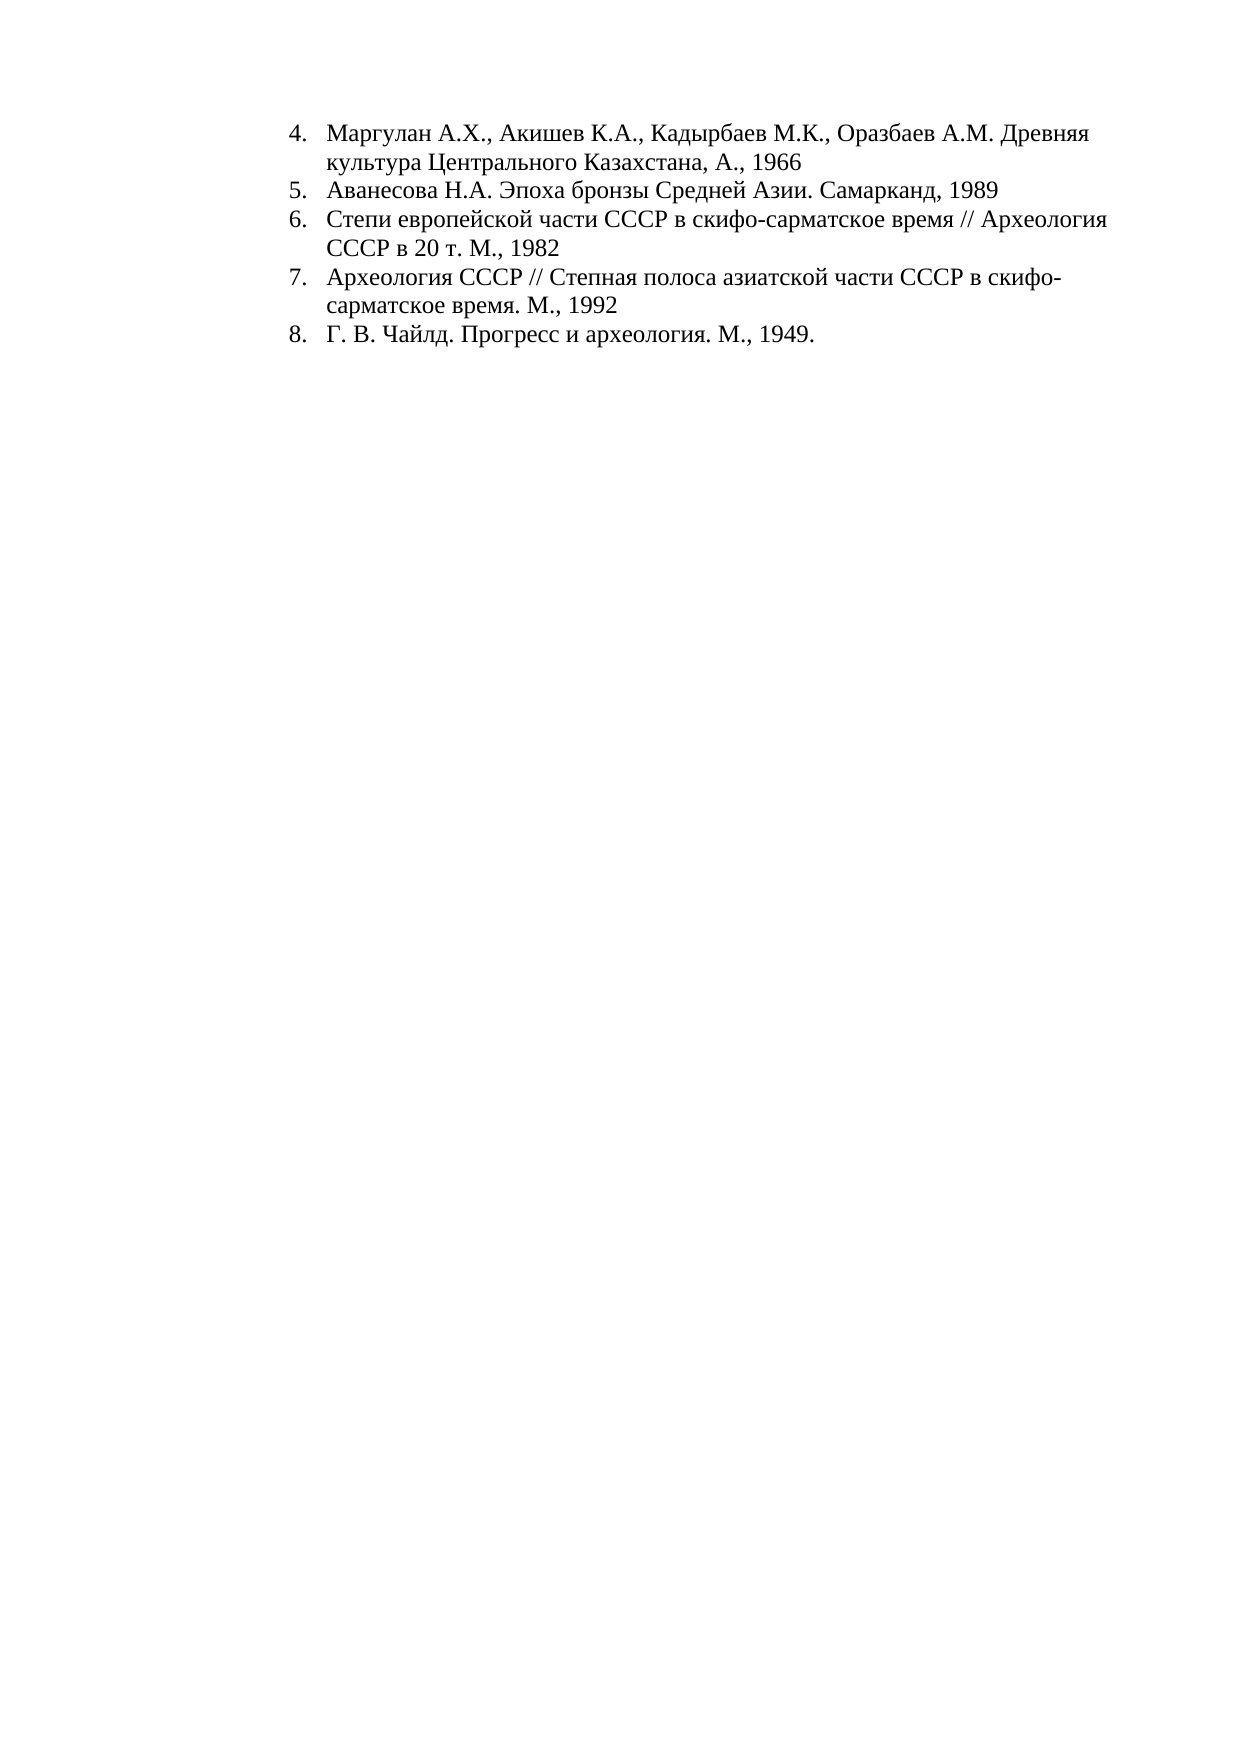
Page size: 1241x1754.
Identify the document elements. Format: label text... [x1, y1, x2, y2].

list Маргулан А.Х., Акишев К.А., Кадырбаев М.К., Оразбаев А.М. Древняя культура Центрального Казахстана, А., 1966 [288, 118, 1152, 176]
list Г. В. Чайлд. Прогресс и археология. М., 1949. [288, 319, 1152, 348]
list Археология СССР // Степная полоса азиатской части СССР в скифо-сарматское время. М., 1992 [288, 262, 1152, 319]
list Аванесова Н.А. Эпоха бронзы Средней Азии. Самарканд, 1989 [288, 176, 1152, 204]
list Степи европейской части СССР в скифо-сарматское время // Археология СССР в 20 т. М., 1982 [288, 204, 1152, 262]
